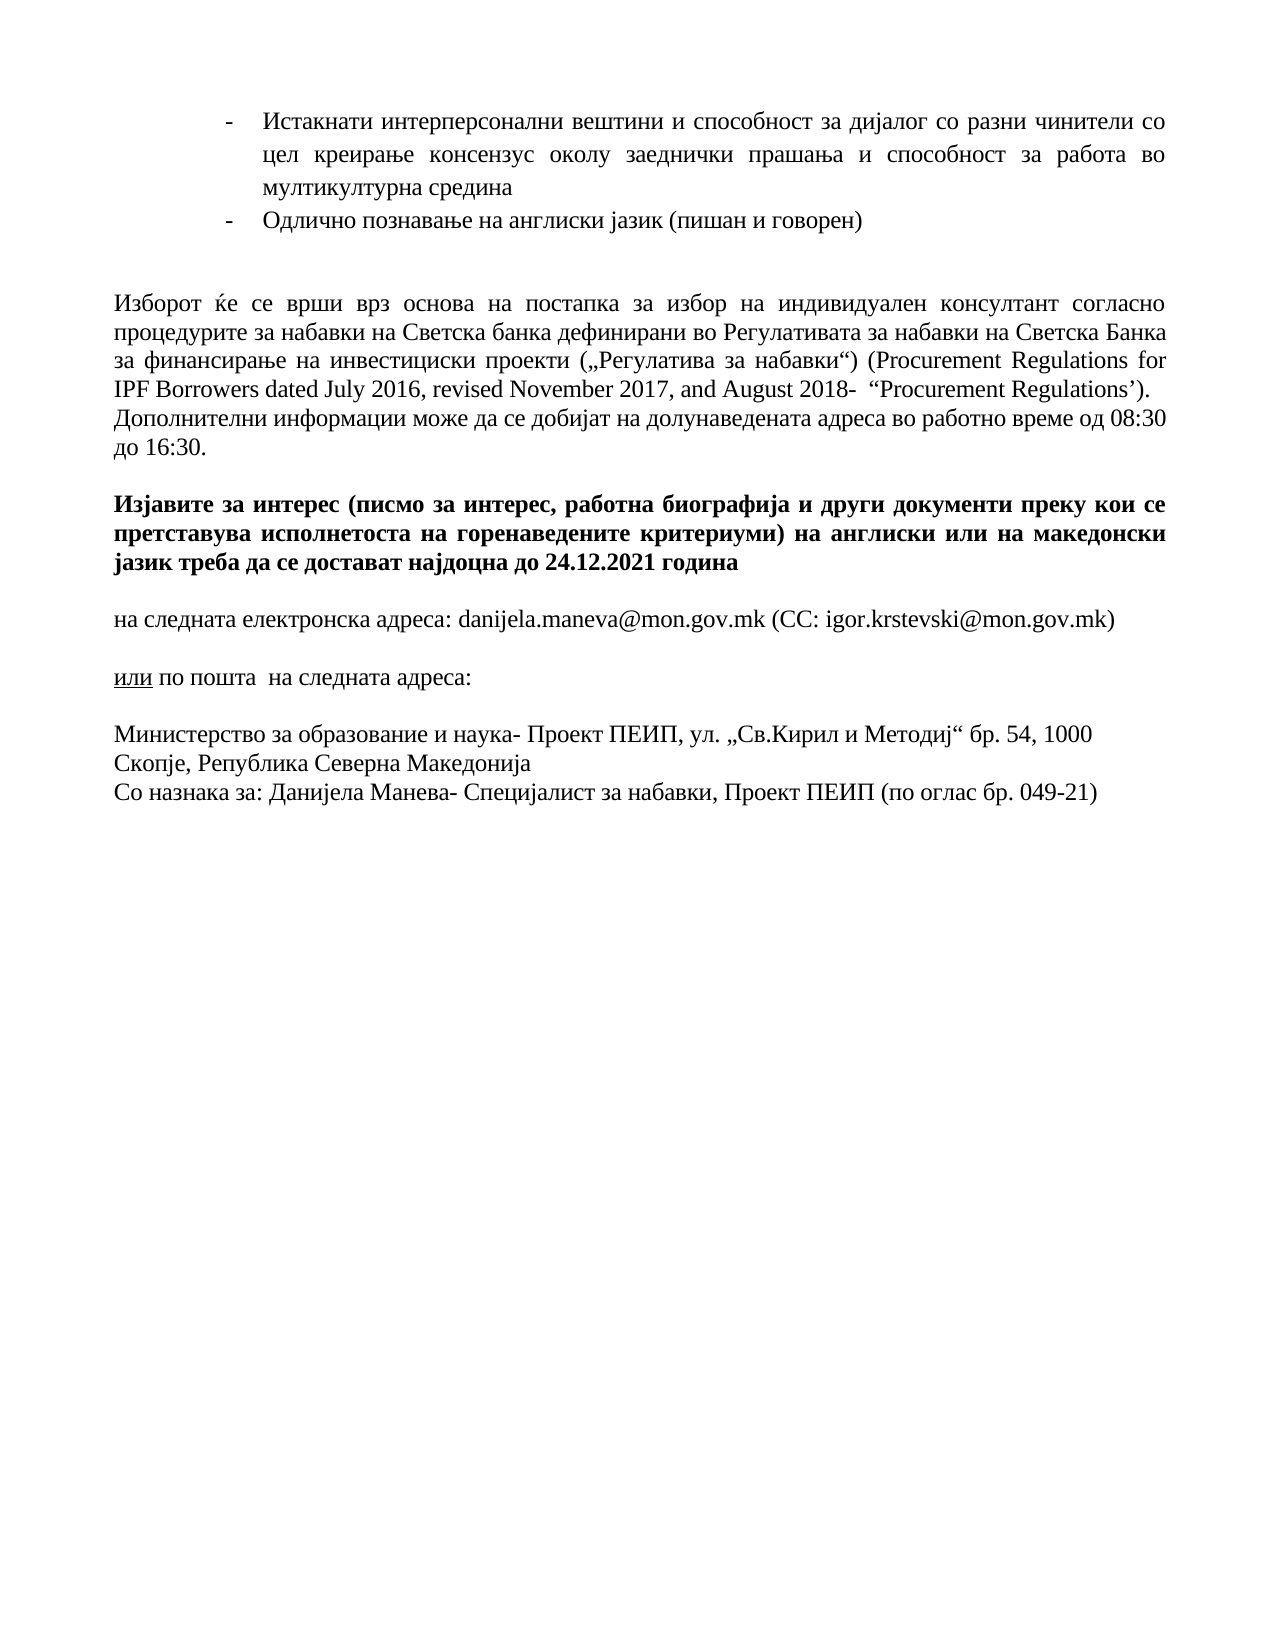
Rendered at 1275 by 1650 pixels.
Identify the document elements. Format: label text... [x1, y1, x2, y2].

text Дополнителни информации може да се добијат на долунаведената адреса во работно време од 08:30 до 16:30. [114, 403, 1167, 460]
text Изјавите за интерес (писмо за интерес, работна биографија и други документи преку кои се претставува исполнетоста на горенаведените критериуми) на англиски или на македонски јазик треба да се достават најдоцна до 24.12.2021 година [114, 489, 1167, 575]
list Одлично познавање на англиски јазик (пишан и говорен) [225, 205, 1167, 234]
list Истакнати интерперсонални вештини и способност за дијалог со разни чинители со цел креирање консензус околу заеднички прашања и способност за работа во мултикултурна средина [225, 106, 1167, 201]
text на следната електронска адреса: danijela.maneva@mon.gov.mk (CC: igor.krstevski@mon.gov.mk) [114, 604, 1167, 633]
text Изборот ќе се врши врз основа на постапка за избор на индивидуален консултант согласно процедурите за набавки на Светска банка дефинирани во Регулативата за набавки на Светска Банка за финансирање на инвестициски проекти („Регулатива за набавки“) (Procurement Regulations for IPF Borrowers dated July 2016, revised November 2017, and August 2018- “Procurement Regulations’). [114, 288, 1167, 403]
text Министерство за образование и наука- Проект ПЕИП, ул. „Св.Кирил и Методиј“ бр. 54, 1000 Скопје, Република Северна Македонија [114, 719, 1167, 777]
text или по пошта на следната адреса: [114, 662, 1167, 690]
text Со назнака за: Данијела Манева- Специјалист за набавки, Проект ПЕИП (по оглас бр. 049-21) [114, 777, 1167, 805]
